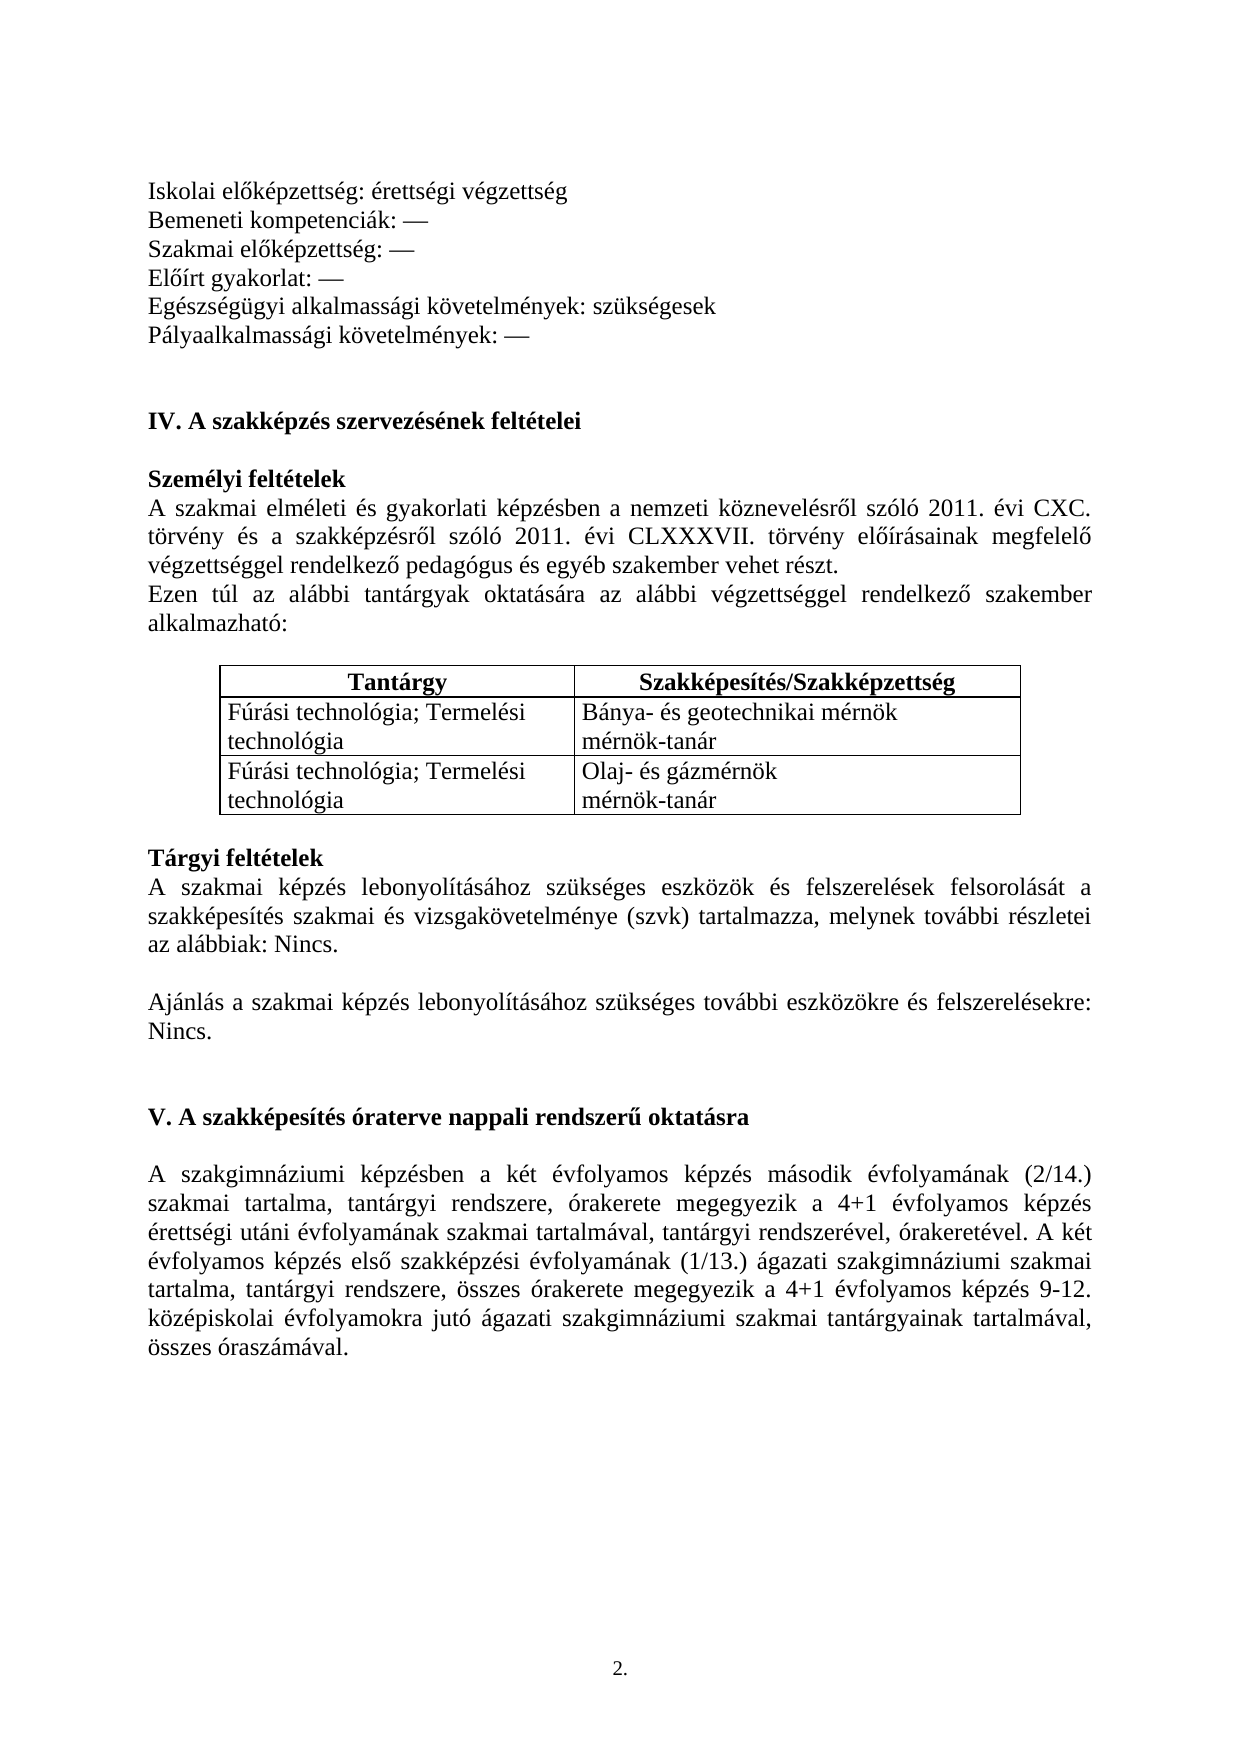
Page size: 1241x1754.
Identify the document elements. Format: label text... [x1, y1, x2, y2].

text Egészségügyi alkalmassági követelmények: szükségesek [148, 291, 1093, 320]
table_cell Fúrási technológia; Termelési technológia [221, 698, 574, 755]
text Szakmai előképzettség: — [148, 234, 1093, 263]
table_header Szakképesítés/Szakképzettség [575, 666, 1020, 696]
table_cell Fúrási technológia; Termelési technológia [221, 756, 574, 813]
table_cell Bánya- és geotechnikai mérnök mérnök-tanár [575, 698, 1020, 755]
text Bemeneti kompetenciák: — [148, 205, 1093, 234]
text Ezen túl az alábbi tantárgyak oktatására az alábbi végzettséggel rendelkező szakember alkalmazható: [148, 579, 1093, 636]
text Iskolai előképzettség: érettségi végzettség [148, 176, 1093, 205]
text A szakmai képzés lebonyolításához szükséges eszközök és felszerelések felsorolását a szakképesítés szakmai és vizsgakövetelménye (szvk) tartalmazza, melynek további részletei az alábbiak: Nincs. [148, 872, 1093, 958]
text A szakgimnáziumi képzésben a két évfolyamos képzés második évfolyamának (2/14.) szakmai tartalma, tantárgyi rendszere, órakerete megegyezik a 4+1 évfolyamos képzés érettségi utáni évfolyamának szakmai tartalmával, tantárgyi rendszerével, órakeretével. A két évfolyamos képzés első szakképzési évfolyamának (1/13.) ágazati szakgimnáziumi szakmai tartalma, tantárgyi rendszere, összes órakerete megegyezik a 4+1 évfolyamos képzés 9-12. középiskolai évfolyamokra jutó ágazati szakgimnáziumi szakmai tantárgyainak tartalmával, összes óraszámával. [148, 1159, 1093, 1361]
text Személyi feltételek [148, 464, 1093, 493]
text Előírt gyakorlat: — [148, 263, 1093, 291]
text Ajánlás a szakmai képzés lebonyolításához szükséges további eszközökre és felszerelésekre: Nincs. [148, 987, 1093, 1044]
text Pályaalkalmassági követelmények: — [148, 320, 1093, 349]
text IV. A szakképzés szervezésének feltételei [148, 406, 1093, 435]
text V. A szakképesítés óraterve nappali rendszerű oktatásra [148, 1102, 1093, 1131]
table_header Tantárgy [221, 666, 574, 696]
text Tárgyi feltételek [148, 843, 1093, 872]
table_cell Olaj- és gázmérnök mérnök-tanár [575, 756, 1020, 813]
text A szakmai elméleti és gyakorlati képzésben a nemzeti köznevelésről szóló 2011. évi CXC. törvény és a szakképzésről szóló 2011. évi CLXXXVII. törvény előírásainak megfelelő végzettséggel rendelkező pedagógus és egyéb szakember vehet részt. [148, 493, 1093, 579]
